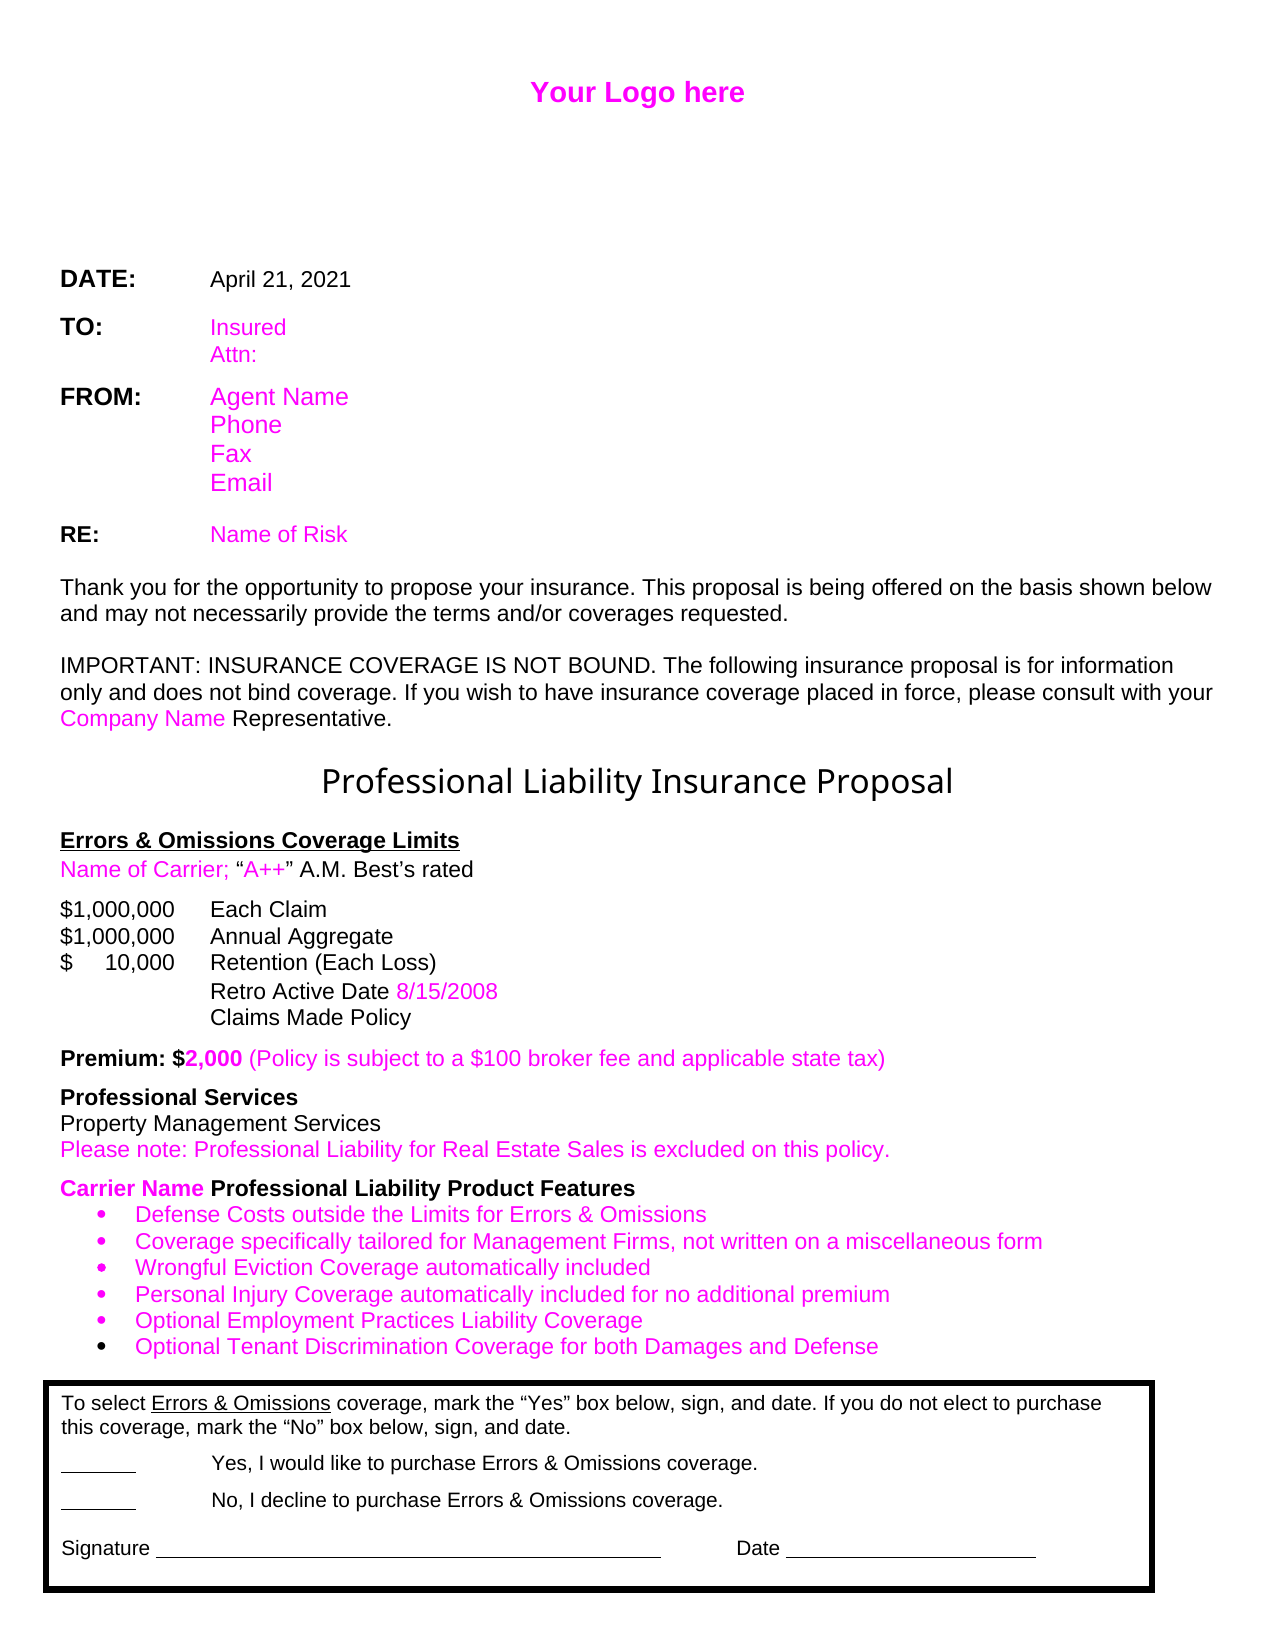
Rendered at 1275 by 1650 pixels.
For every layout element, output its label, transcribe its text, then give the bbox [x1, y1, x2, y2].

text Please note: Professional Liability for Real Estate Sales is excluded on this policy. [60, 1136, 1215, 1163]
subtitle RE: Name of Risk [60, 521, 1215, 573]
title Professional Liability Insurance Proposal [60, 758, 1215, 803]
subtitle Premium: $2,000 (Policy is subject to a $100 broker fee and applicable state tax) [60, 1045, 1215, 1071]
text $1,000,000 Annual Aggregate [60, 923, 1215, 949]
text $1,000,000 Each Claim [60, 896, 1215, 923]
text Email [60, 468, 1215, 497]
subtitle Claims Made Policy [60, 1004, 1215, 1030]
text Retro Active Date 8/15/2008 [60, 978, 1215, 1004]
list Coverage specifically tailored for Management Firms, not written on a miscellaneous form [97, 1228, 1215, 1254]
list Optional Employment Practices Liability Coverage [97, 1307, 1215, 1333]
list Wrongful Eviction Coverage automatically included [97, 1254, 1215, 1281]
title Your Logo here [60, 75, 1215, 108]
text $ 10,000 Retention (Each Loss) [60, 949, 1215, 976]
text FROM: Agent Name Phone Fax [60, 382, 1215, 468]
subtitle Name of Carrier; “A++” A.M. Best’s rated [60, 856, 1215, 882]
text IMPORTANT: INSURANCE COVERAGE IS NOT BOUND. The following insurance proposal is for information only and does not bind coverage. If you wish to have insurance coverage placed in force, please consult with your Company Name Representative. [60, 652, 1215, 732]
text Carrier Name Professional Liability Product Features [60, 1175, 1215, 1201]
text Property Management Services [60, 1110, 1215, 1136]
list Optional Tenant Discrimination Coverage for both Damages and Defense [97, 1333, 1215, 1359]
text DATE: April 21, 2021 [60, 264, 1215, 293]
list Personal Injury Coverage automatically included for no additional premium [97, 1281, 1215, 1307]
text Professional Services [60, 1083, 1215, 1110]
text TO: Insured Attn: [60, 312, 1215, 367]
text Thank you for the opportunity to propose your insurance. This proposal is being offered on the basis shown below and may not necessarily provide the terms and/or coverages requested. [60, 573, 1215, 626]
list Defense Costs outside the Limits for Errors & Omissions [97, 1201, 1215, 1228]
text Errors & Omissions Coverage Limits [60, 827, 1215, 854]
